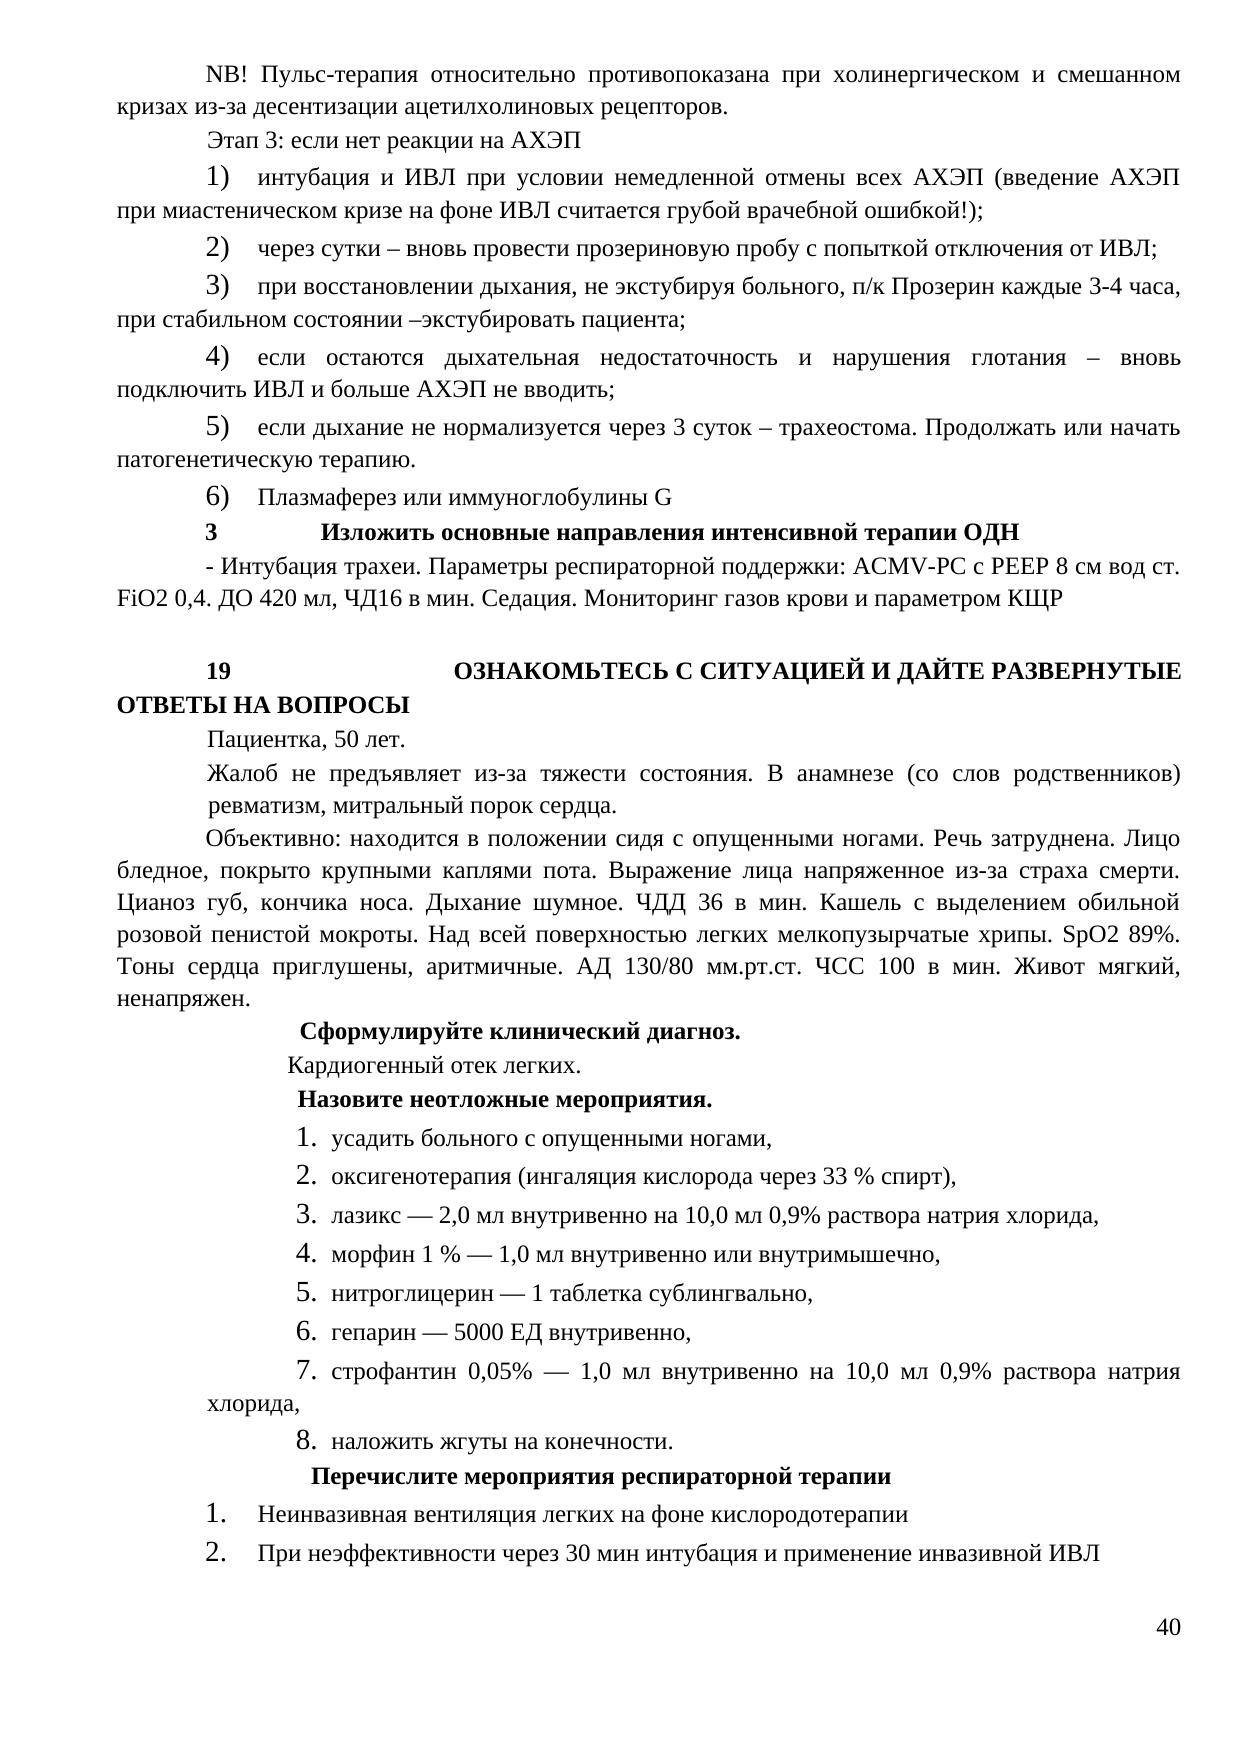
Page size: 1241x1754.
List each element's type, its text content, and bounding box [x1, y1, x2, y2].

text Сформулируйте клинический диагноз. [110, 1016, 1188, 1045]
list интубация и ИВЛ при условии немедленной отмены всех АХЭП (введение АХЭП при миастеническом кризе на фоне ИВЛ считается грубой врачебной ошибкой!); [117, 158, 1182, 224]
list При неэффективности через 30 мин интубация и применение инвазивной ИВЛ [117, 1534, 1182, 1567]
text 19 ОЗНАКОМЬТЕСЬ С СИТУАЦИЕЙ И ДАЙТЕ РАЗВЕРНУТЫЕ [110, 656, 1188, 685]
text - Интубация трахеи. Параметры респираторной поддержки: АСМV-PC с РЕЕР 8 см вод ст. FiO2 0,4. ДО 420 мл, ЧД16 в мин. Седация. Мониторинг газов крови и параметром КЩР [117, 551, 1182, 612]
text Объективно: находится в положении сидя с опущенными ногами. Речь затруднена. Лицо бледное, покрыто крупными каплями пота. Выражение лица напряженное из-за страха смерти. Цианоз губ, кончика носа. Дыхание шумное. ЧДД 36 в мин. Кашель с выделением обильной розовой пенистой мокроты. Над всей поверхностью легких мелкопузырчатые хрипы. SpO2 89%. Тоны сердца приглушены, аритмичные. АД 130/80 мм.рт.ст. ЧСС 100 в мин. Живот мягкий, ненапряжен. [117, 823, 1182, 1012]
text Жалоб не предъявляет из-за тяжести состояния. В анамнезе (со слов родственников) ревматизм, митральный порок сердца. [207, 758, 1182, 819]
list если дыхание не нормализуется через 3 суток – трахеостома. Продолжать или начать патогенетическую терапию. [117, 408, 1182, 473]
list через сутки – вновь провести прозериновую пробу с попыткой отключения от ИВЛ; [117, 229, 1182, 262]
list оксигенотерапия (ингаляция кислорода через 33 % спирт), [207, 1157, 1182, 1191]
list нитроглицерин — 1 таблетка сублингвально, [207, 1274, 1182, 1308]
text Перечислите мероприятия респираторной терапии [110, 1461, 1188, 1489]
list строфантин 0,05% — 1,0 мл внутривенно на 10,0 мл 0,9% раствора натрия хлорида, [207, 1352, 1182, 1417]
text Назовите неотложные мероприятия. [110, 1084, 1188, 1113]
list Неинвазивная вентиляция легких на фоне кислородотерапии [117, 1495, 1182, 1529]
text 3 Изложить основные направления интенсивной терапии ОДН [110, 517, 1188, 546]
list усадить больного с опущенными ногами, [207, 1119, 1182, 1152]
text Пациентка, 50 лет. [207, 724, 1182, 753]
list гепарин — 5000 ЕД внутривенно, [207, 1313, 1182, 1346]
list при восстановлении дыхания, не экстубируя больного, п/к Прозерин каждые 3-4 часа, при стабильном состоянии –экстубировать пациента; [117, 267, 1182, 333]
list наложить жгуты на конечности. [207, 1422, 1182, 1456]
text ОТВЕТЫ НА ВОПРОСЫ [116, 691, 1188, 719]
text NB! Пульс-терапия относительно противопоказана при холинергическом и смешанном кризах из-за десентизации ацетилхолиновых рецепторов. [117, 59, 1182, 120]
text Этап 3: если нет реакции на АХЭП [207, 125, 1182, 154]
list лазикс — 2,0 мл внутривенно на 10,0 мл 0,9% раствора натрия хлорида, [207, 1196, 1182, 1230]
list Плазмаферез или иммуноглобулины G [117, 478, 1182, 512]
list морфин 1 % — 1,0 мл внутривенно или внутримышечно, [207, 1235, 1182, 1269]
text Кардиогенный отек легких. [110, 1051, 1188, 1079]
list если остаются дыхательная недостаточность и нарушения глотания – вновь подключить ИВЛ и больше АХЭП не вводить; [117, 338, 1182, 403]
